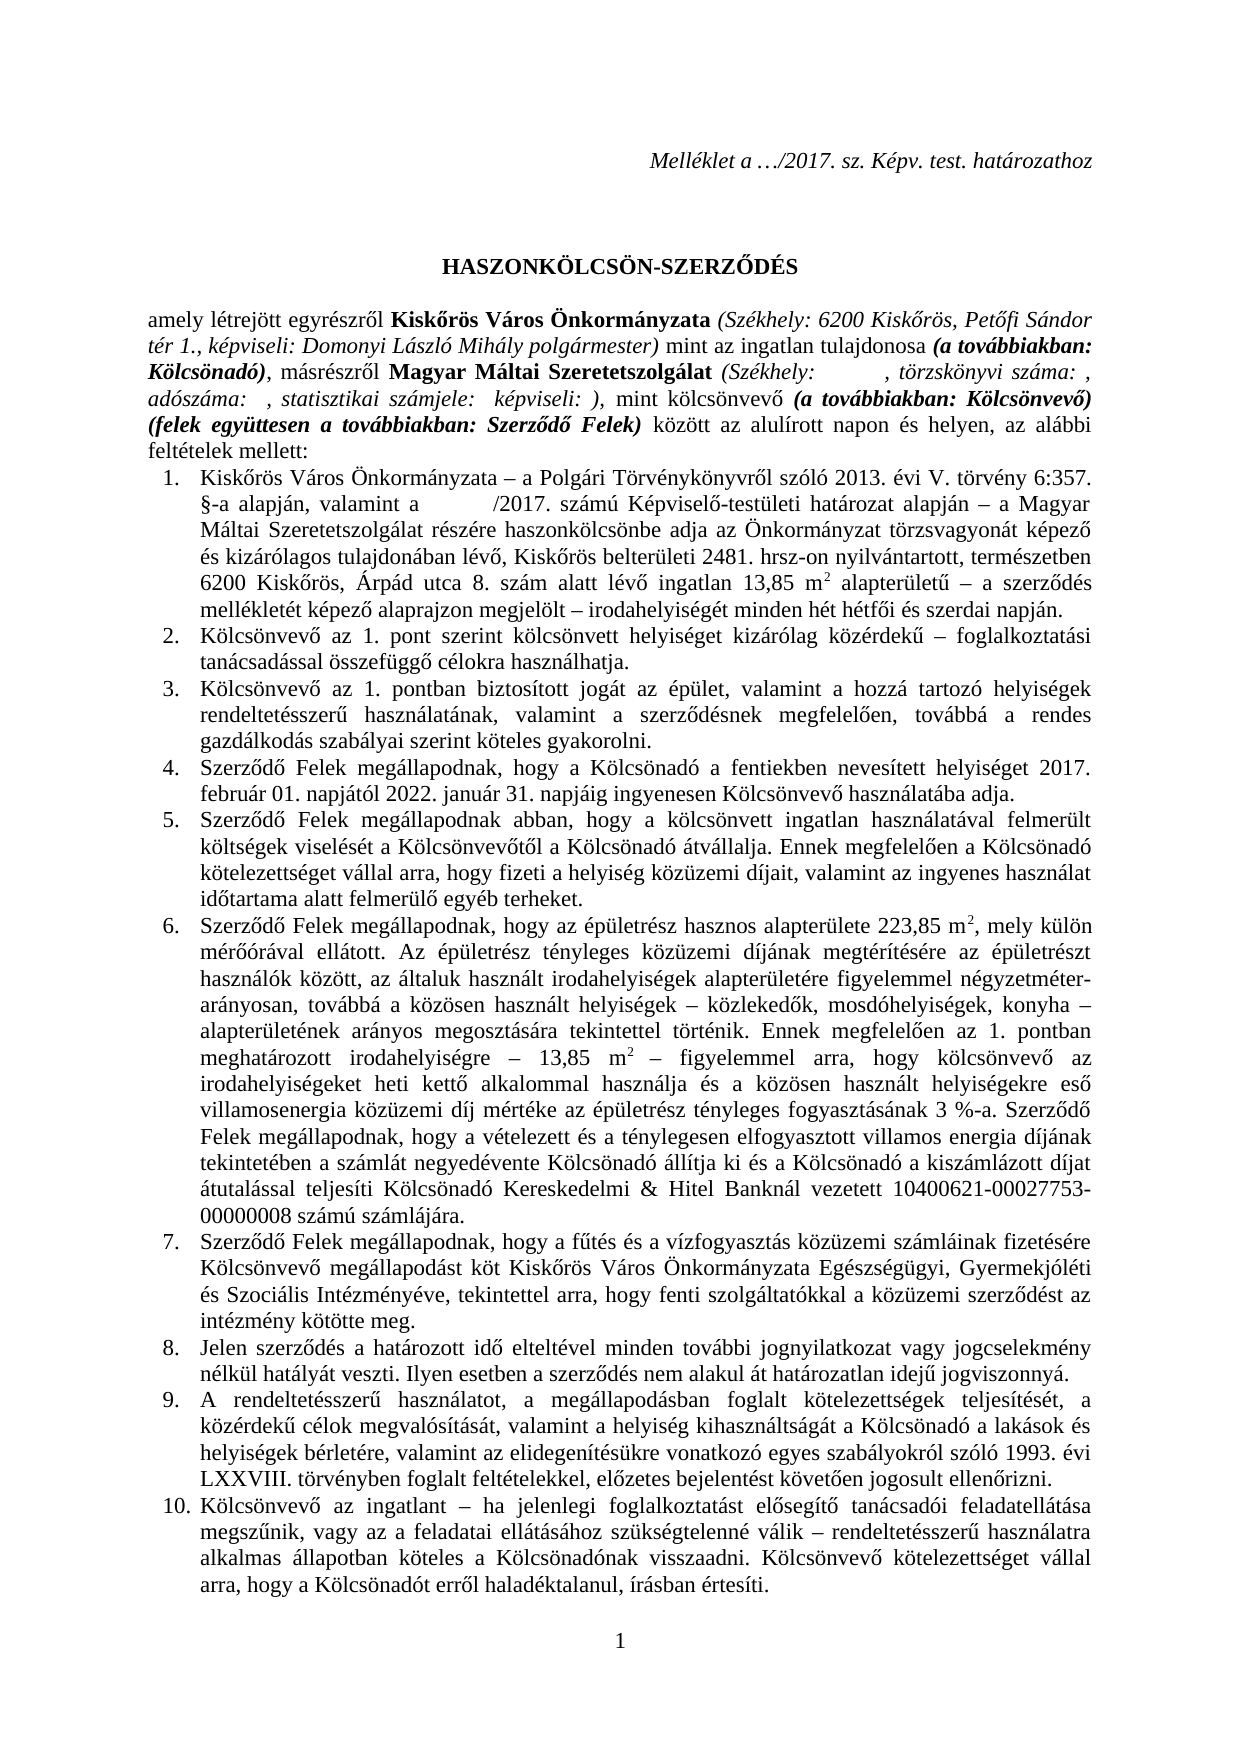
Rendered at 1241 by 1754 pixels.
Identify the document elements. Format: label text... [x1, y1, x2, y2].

list Kölcsönvevő az 1. pont szerint kölcsönvett helyiséget kizárólag közérdekű – foglalkoztatási tanácsadással összefüggő célokra használhatja. [162, 622, 1093, 675]
list A rendeltetésszerű használatot, a megállapodásban foglalt kötelezettségek teljesítését, a közérdekű célok megvalósítását, valamint a helyiség kihasználtságát a Kölcsönadó a lakások és helyiségek bérletére, valamint az elidegenítésükre vonatkozó egyes szabályokról szóló 1993. évi LXXVIII. törvényben foglalt feltételekkel, előzetes bejelentést követően jogosult ellenőrizni. [162, 1386, 1093, 1492]
text amely létrejött egyrészről Kiskőrös Város Önkormányzata (Székhely: 6200 Kiskőrös, Petőfi Sándor tér 1., képviseli: Domonyi László Mihály polgármester) mint az ingatlan tulajdonosa (a továbbiakban: Kölcsönadó), másrészről Magyar Máltai Szeretetszolgálat (Székhely: , törzskönyvi száma: , adószáma: , statisztikai számjele: képviseli: ), mint kölcsönvevő (a továbbiakban: Kölcsönvevő) (felek együttesen a továbbiakban: Szerződő Felek) között az alulírott napon és helyen, az alábbi feltételek mellett: [148, 306, 1093, 464]
list Kölcsönvevő az ingatlant – ha jelenlegi foglalkoztatást elősegítő tanácsadói feladatellátása megszűnik, vagy az a feladatai ellátásához szükségtelenné válik – rendeltetésszerű használatra alkalmas állapotban köteles a Kölcsönadónak visszaadni. Kölcsönvevő kötelezettséget vállal arra, hogy a Kölcsönadót erről haladéktalanul, írásban értesíti. [162, 1492, 1093, 1597]
text HASZONKÖLCSÖN-SZERZŐDÉS [148, 253, 1093, 279]
list Szerződő Felek megállapodnak abban, hogy a kölcsönvett ingatlan használatával felmerült költségek viselését a Kölcsönvevőtől a Kölcsönadó átvállalja. Ennek megfelelően a Kölcsönadó kötelezettséget vállal arra, hogy fizeti a helyiség közüzemi díjait, valamint az ingyenes használat időtartama alatt felmerülő egyéb terheket. [162, 806, 1093, 912]
list Szerződő Felek megállapodnak, hogy a fűtés és a vízfogyasztás közüzemi számláinak fizetésére Kölcsönvevő megállapodást köt Kiskőrös Város Önkormányzata Egészségügyi, Gyermekjóléti és Szociális Intézményéve, tekintettel arra, hogy fenti szolgáltatókkal a közüzemi szerződést az intézmény kötötte meg. [162, 1228, 1093, 1333]
text Melléklet a …/2017. sz. Képv. test. határozathoz [148, 148, 1093, 174]
list Szerződő Felek megállapodnak, hogy az épületrész hasznos alapterülete 223,85 m2, mely külön mérőórával ellátott. Az épületrész tényleges közüzemi díjának megtérítésére az épületrészt használók között, az általuk használt irodahelyiségek alapterületére figyelemmel négyzetméter-arányosan, továbbá a közösen használt helyiségek – közlekedők, mosdóhelyiségek, konyha – alapterületének arányos megosztására tekintettel történik. Ennek megfelelően az 1. pontban meghatározott irodahelyiségre – 13,85 m2 – figyelemmel arra, hogy kölcsönvevő az irodahelyiségeket heti kettő alkalommal használja és a közösen használt helyiségekre eső villamosenergia közüzemi díj mértéke az épületrész tényleges fogyasztásának 3 %-a. Szerződő Felek megállapodnak, hogy a vételezett és a ténylegesen elfogyasztott villamos energia díjának tekintetében a számlát negyedévente Kölcsönadó állítja ki és a Kölcsönadó a kiszámlázott díjat átutalással teljesíti Kölcsönadó Kereskedelmi & Hitel Banknál vezetett 10400621-00027753-00000008 számú számlájára. [162, 912, 1093, 1228]
list Szerződő Felek megállapodnak, hogy a Kölcsönadó a fentiekben nevesített helyiséget 2017. február 01. napjától 2022. január 31. napjáig ingyenesen Kölcsönvevő használatába adja. [162, 754, 1093, 806]
list Kölcsönvevő az 1. pontban biztosított jogát az épület, valamint a hozzá tartozó helyiségek rendeltetésszerű használatának, valamint a szerződésnek megfelelően, továbbá a rendes gazdálkodás szabályai szerint köteles gyakorolni. [162, 675, 1093, 754]
list Jelen szerződés a határozott idő elteltével minden további jognyilatkozat vagy jogcselekmény nélkül hatályát veszti. Ilyen esetben a szerződés nem alakul át határozatlan idejű jogviszonnyá. [162, 1333, 1093, 1386]
list Kiskőrös Város Önkormányzata – a Polgári Törvénykönyvről szóló 2013. évi V. törvény 6:357. §-a alapján, valamint a /2017. számú Képviselő-testületi határozat alapján – a Magyar Máltai Szeretetszolgálat részére haszonkölcsönbe adja az Önkormányzat törzsvagyonát képező és kizárólagos tulajdonában lévő, Kiskőrös belterületi 2481. hrsz-on nyilvántartott, természetben 6200 Kiskőrös, Árpád utca 8. szám alatt lévő ingatlan 13,85 m2 alapterületű – a szerződés mellékletét képező alaprajzon megjelölt – irodahelyiségét minden hét hétfői és szerdai napján. [162, 464, 1093, 622]
